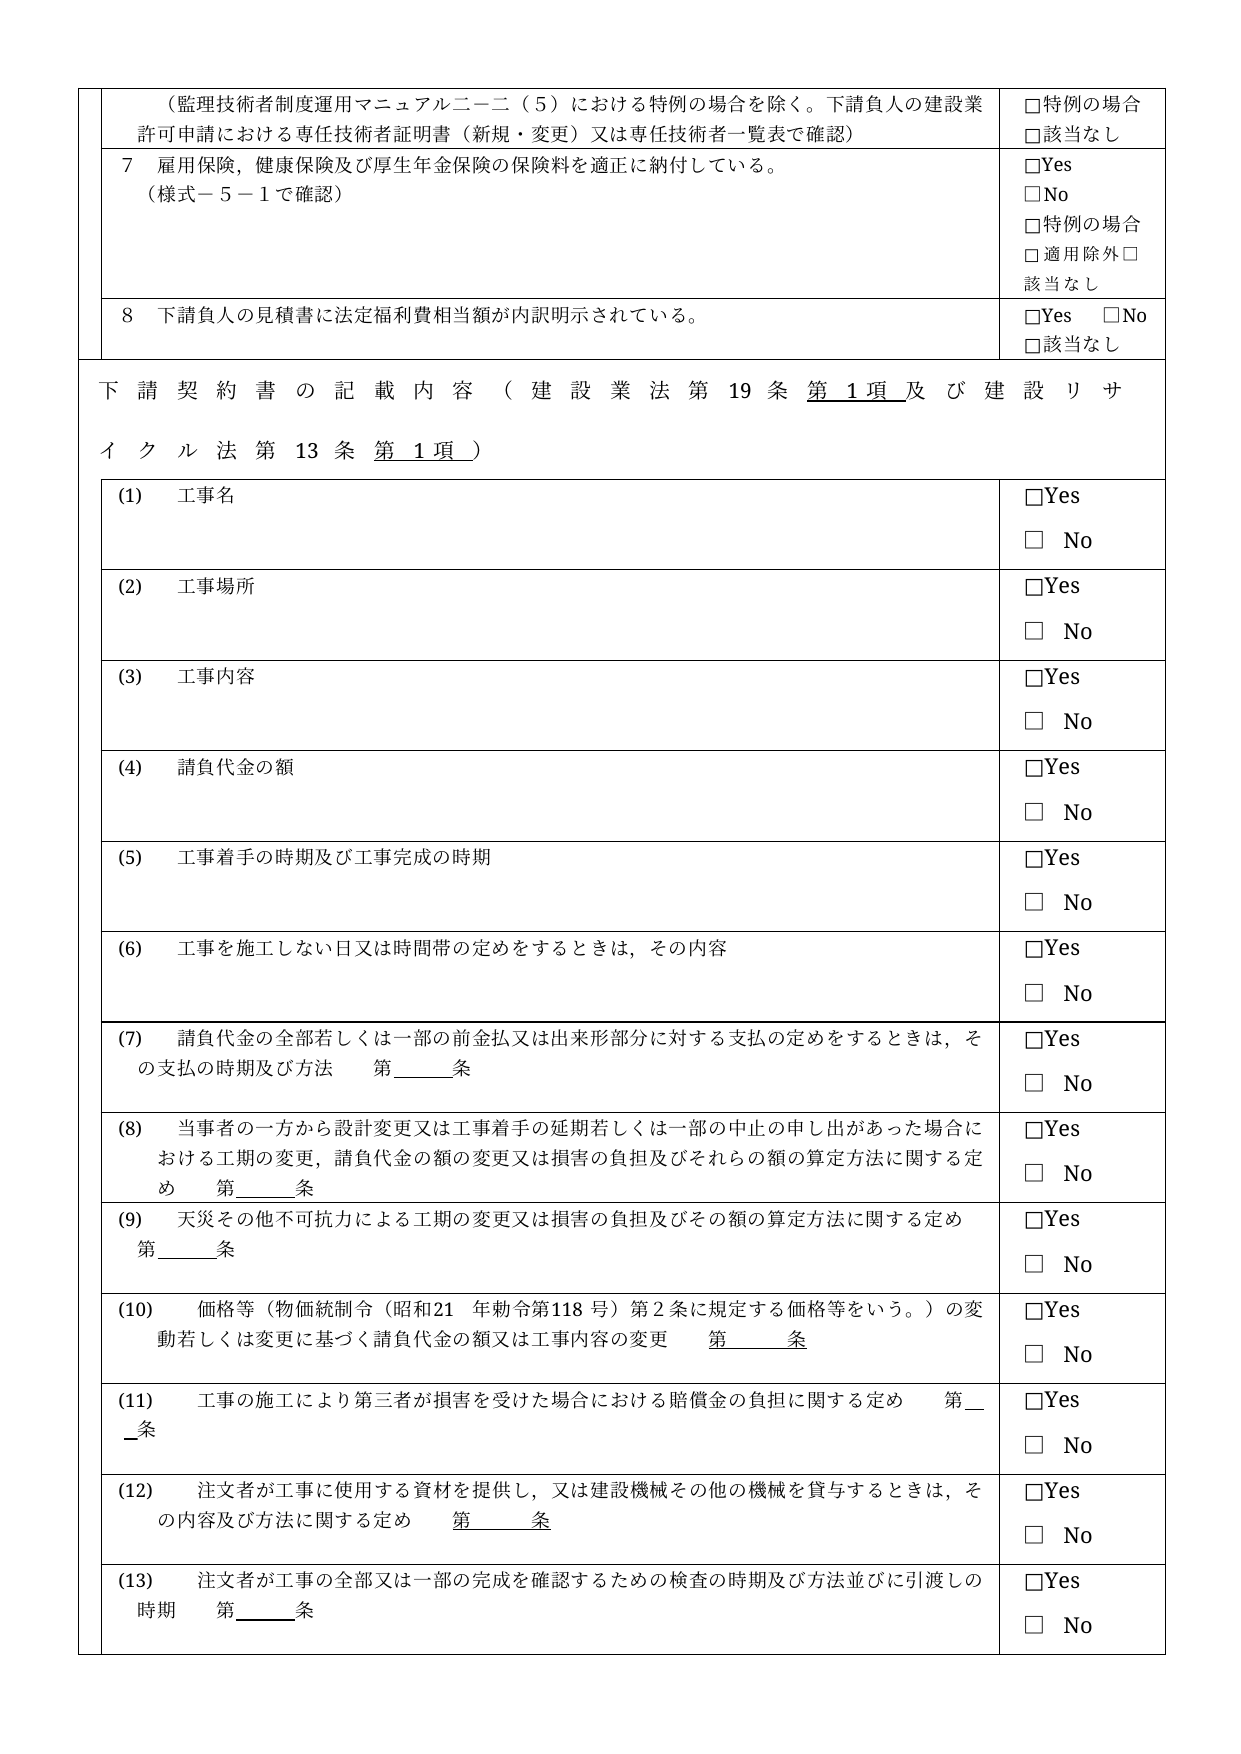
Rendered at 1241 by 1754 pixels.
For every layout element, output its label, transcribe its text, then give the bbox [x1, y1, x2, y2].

table_cell ８ 下請負人の見積書に法定福利費相当額が内訳明示されている。 [102, 299, 999, 359]
table_cell (6) 工事を施工しない日又は時間帯の定めをするときは，その内容 [102, 932, 999, 1021]
table_cell (1) 工事名 [102, 480, 999, 569]
table_cell □Yes □No [1000, 1384, 1165, 1473]
table_cell □Yes □No [1000, 1565, 1165, 1654]
table_cell □Yes □No [1000, 1475, 1165, 1564]
table_cell (13) 注文者が工事の全部又は一部の完成を確認するための検査の時期及び方法並びに引渡しの時期 第 条 [102, 1565, 999, 1654]
table_cell (10) 価格等（物価統制令（昭和21年勅令第118号）第２条に規定する価格等をいう。）の変動若しくは変更に基づく請負代金の額又は工事内容の変更 第 条 [102, 1294, 999, 1383]
table_cell (7) 請負代金の全部若しくは一部の前金払又は出来形部分に対する支払の定めをするときは，その支払の時期及び方法 第 条 [102, 1023, 999, 1112]
table_cell (3) 工事内容 [102, 661, 999, 750]
table_cell □Yes □No □特例の場合 □適用除外□該当なし [1000, 149, 1165, 298]
table_cell □Yes □No [1000, 842, 1165, 931]
table_cell [79, 148, 101, 359]
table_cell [1000, 89, 1165, 148]
table_cell (5) 工事着手の時期及び工事完成の時期 [102, 842, 999, 931]
table_cell (4) 請負代金の額 [102, 751, 999, 841]
table_cell □Yes □No □該当なし [1000, 299, 1165, 359]
table_cell □Yes □No [1000, 570, 1165, 660]
table_cell □Yes □No [1000, 1203, 1165, 1293]
table_cell 下請契約書の記載内容（建設業法第19条第1項及び建設リサイクル法第13条第1項） [79, 360, 1165, 479]
table_cell [79, 479, 101, 1654]
table_cell □Yes □No [1000, 661, 1165, 750]
table_cell □Yes □No [1000, 751, 1165, 841]
table_cell □Yes □No [1000, 932, 1165, 1021]
table_cell ７ 雇用保険，健康保険及び厚生年金保険の保険料を適正に納付している。 （様式－５－１で確認） [102, 149, 999, 298]
table_cell (8) 当事者の一方から設計変更又は工事着手の延期若しくは一部の中止の申し出があった場合における工期の変更，請負代金の額の変更又は損害の負担及びそれらの額の算定方法に関する定め 第 条 [102, 1113, 999, 1202]
table_cell (9) 天災その他不可抗力による工期の変更又は損害の負担及びその額の算定方法に関する定め 第 条 [102, 1203, 999, 1293]
table_cell (12) 注文者が工事に使用する資材を提供し，又は建設機械その他の機械を貸与するときは，その内容及び方法に関する定め 第 条 [102, 1475, 999, 1564]
table_cell □Yes □No [1000, 480, 1165, 569]
table_cell (11) 工事の施工により第三者が損害を受けた場合における賠償金の負担に関する定め 第 条 [102, 1384, 999, 1473]
table_cell (2) 工事場所 [102, 570, 999, 660]
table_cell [102, 89, 999, 148]
table_cell □Yes □No [1000, 1023, 1165, 1112]
table_cell □Yes □No [1000, 1294, 1165, 1383]
table_cell □Yes □No [1000, 1113, 1165, 1202]
